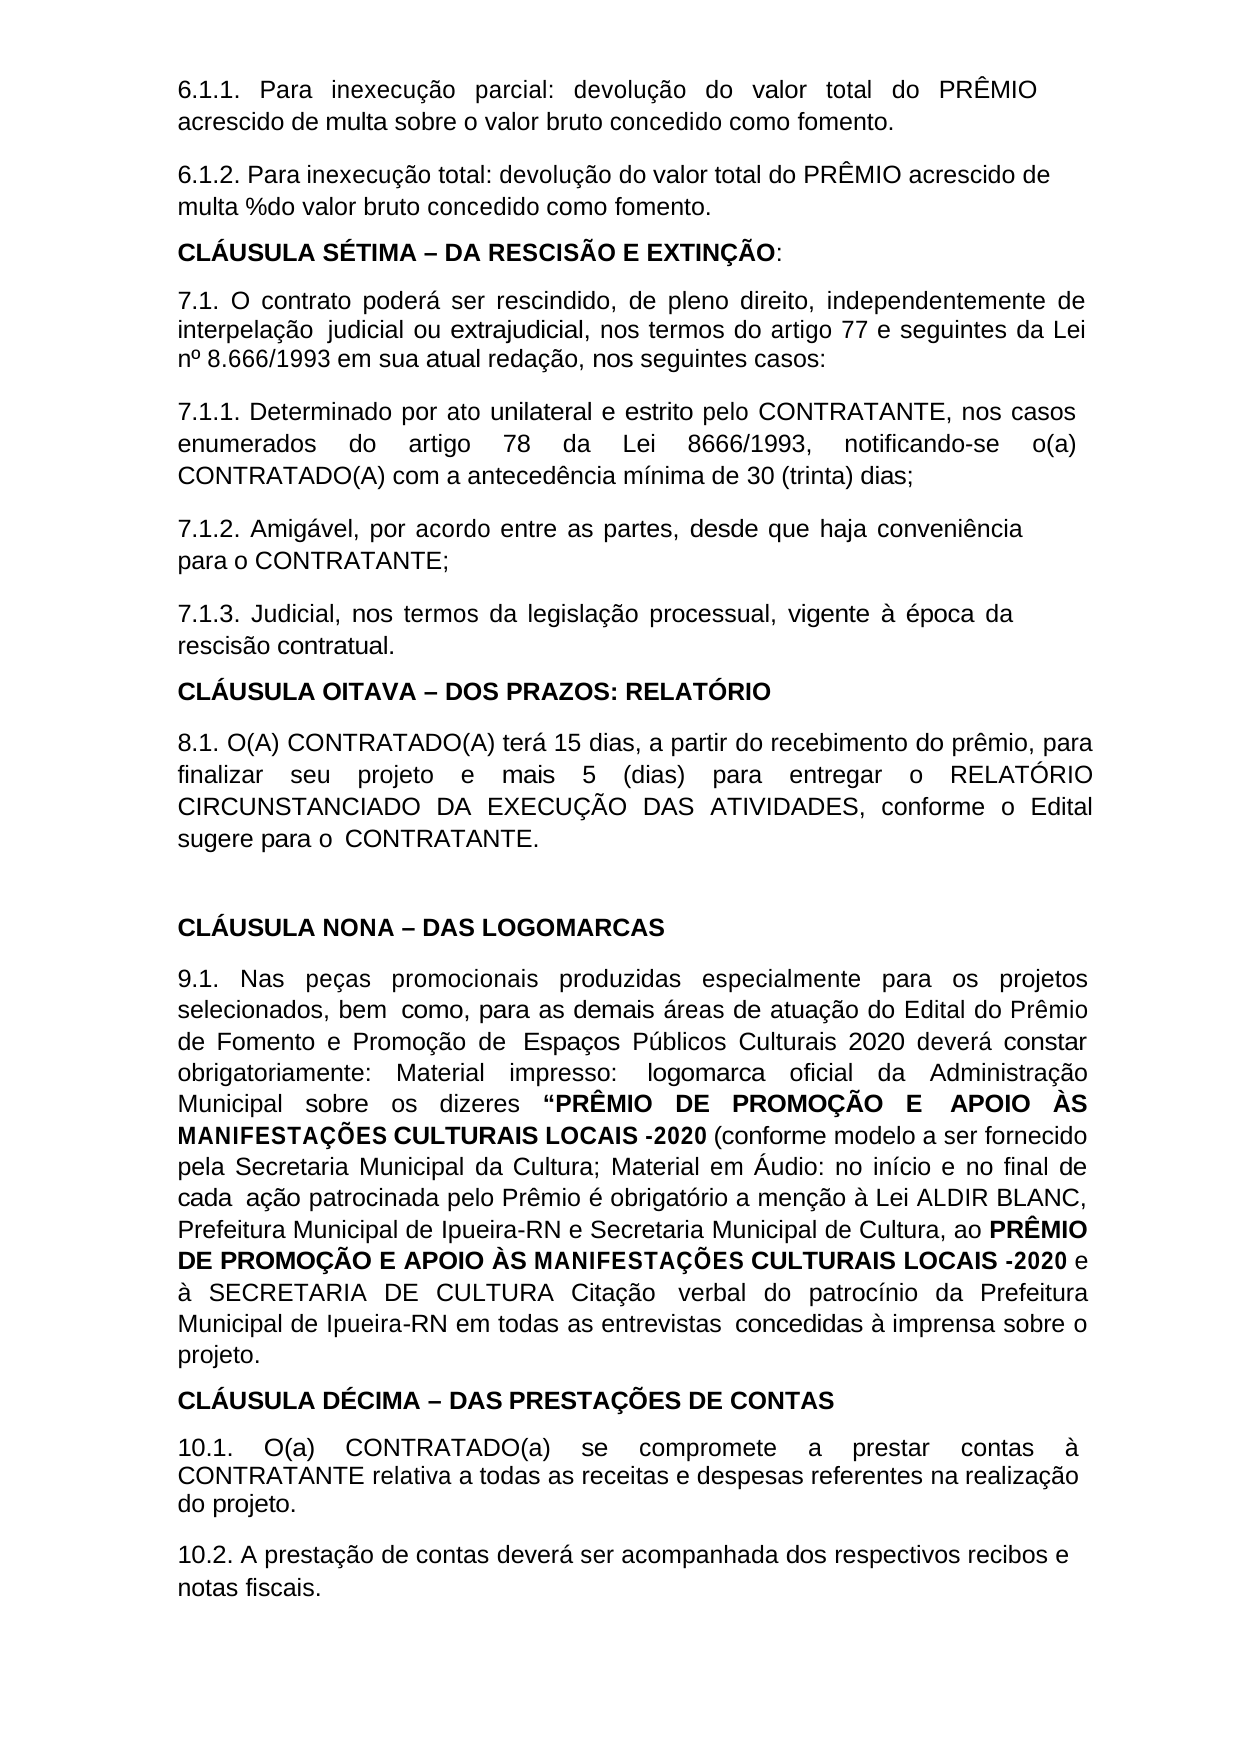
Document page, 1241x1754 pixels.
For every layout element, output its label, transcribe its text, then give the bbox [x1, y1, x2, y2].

text 7.1.1. Determinado por ato unilateral e estrito pelo CONTRATANTE, nos casos enumerados do artigo 78 da Lei 8666/1993, notificando-se o(a) CONTRATADO(A) com a antecedência mínima de 30 (trinta) dias; [177, 394, 1077, 491]
text CLÁUSULA OITAVA – DOS PRAZOS: RELATÓRIO [177, 682, 1093, 705]
text 8.1. O(A) CONTRATADO(A) terá 15 dias, a partir do recebimento do prêmio, para finalizar seu projeto e mais 5 (dias) para entregar o RELATÓRIO CIRCUNSTANCIADO DA EXECUÇÃO DAS ATIVIDADES, conforme o Edital sugere para o CONTRATANTE. [177, 726, 1093, 854]
text 10.1. O(a) CONTRATADO(a) se compromete a prestar contas à CONTRATANTE relativa a todas as receitas e despesas referentes na realização do projeto. [177, 1435, 1079, 1517]
text 7.1.3. Judicial, nos termos da legislação processual, vigente à época da rescisão contratual. [177, 597, 1014, 661]
text 7.1.2. Amigável, por acordo entre as partes, desde que haja conveniência para o CONTRATANTE; [177, 511, 1023, 576]
text CLÁUSULA NONA – DAS LOGOMARCAS [177, 918, 1093, 942]
text 6.1.1. Para inexecução parcial: devolução do valor total do PRÊMIO acrescido de multa sobre o valor bruto concedido como fomento. [177, 73, 1038, 137]
text 7.1. O contrato poderá ser rescindido, de pleno direito, independentemente de interpelação judicial ou extrajudicial, nos termos do artigo 77 e seguintes da Lei nº 8.666/1993 em sua atual redação, nos seguintes casos: [177, 286, 1086, 373]
text 6.1.2. Para inexecução total: devolução do valor total do PRÊMIO acrescido de multa %do valor bruto concedido como fomento. [177, 158, 1093, 222]
text 10.2. A prestação de contas deverá ser acompanhada dos respectivos recibos e notas fiscais. [177, 1538, 1069, 1602]
text 9.1. Nas peças promocionais produzidas especialmente para os projetos selecionados, bem como, para as demais áreas de atuação do Edital do Prêmio de Fomento e Promoção de Espaços Públicos Culturais 2020 deverá constar obrigatoriamente: Material impresso: logomarca oficial da Administração Municipal sobre os dizeres “PRÊMIO DE PROMOÇÃO E APOIO ÀS MANIFESTAÇÕES CULTURAIS LOCAIS -2020 (conforme modelo a ser fornecido pela Secretaria Municipal da Cultura; Material em Áudio: no início e no final de cada ação patrocinada pelo Prêmio é obrigatório a menção à Lei ALDIR BLANC, Prefeitura Municipal de Ipueira-RN e Secretaria Municipal de Cultura, ao PRÊMIO DE PROMOÇÃO E APOIO ÀS MANIFESTAÇÕES CULTURAIS LOCAIS -2020 e à SECRETARIA DE CULTURA Citação verbal do patrocínio da Prefeitura Municipal de Ipueira-RN em todas as entrevistas concedidas à imprensa sobre o projeto. [177, 962, 1088, 1370]
text CLÁUSULA DÉCIMA – DAS PRESTAÇÕES DE CONTAS [177, 1391, 1093, 1414]
text CLÁUSULA SÉTIMA – DA RESCISÃO E EXTINÇÃO: [177, 243, 1093, 266]
